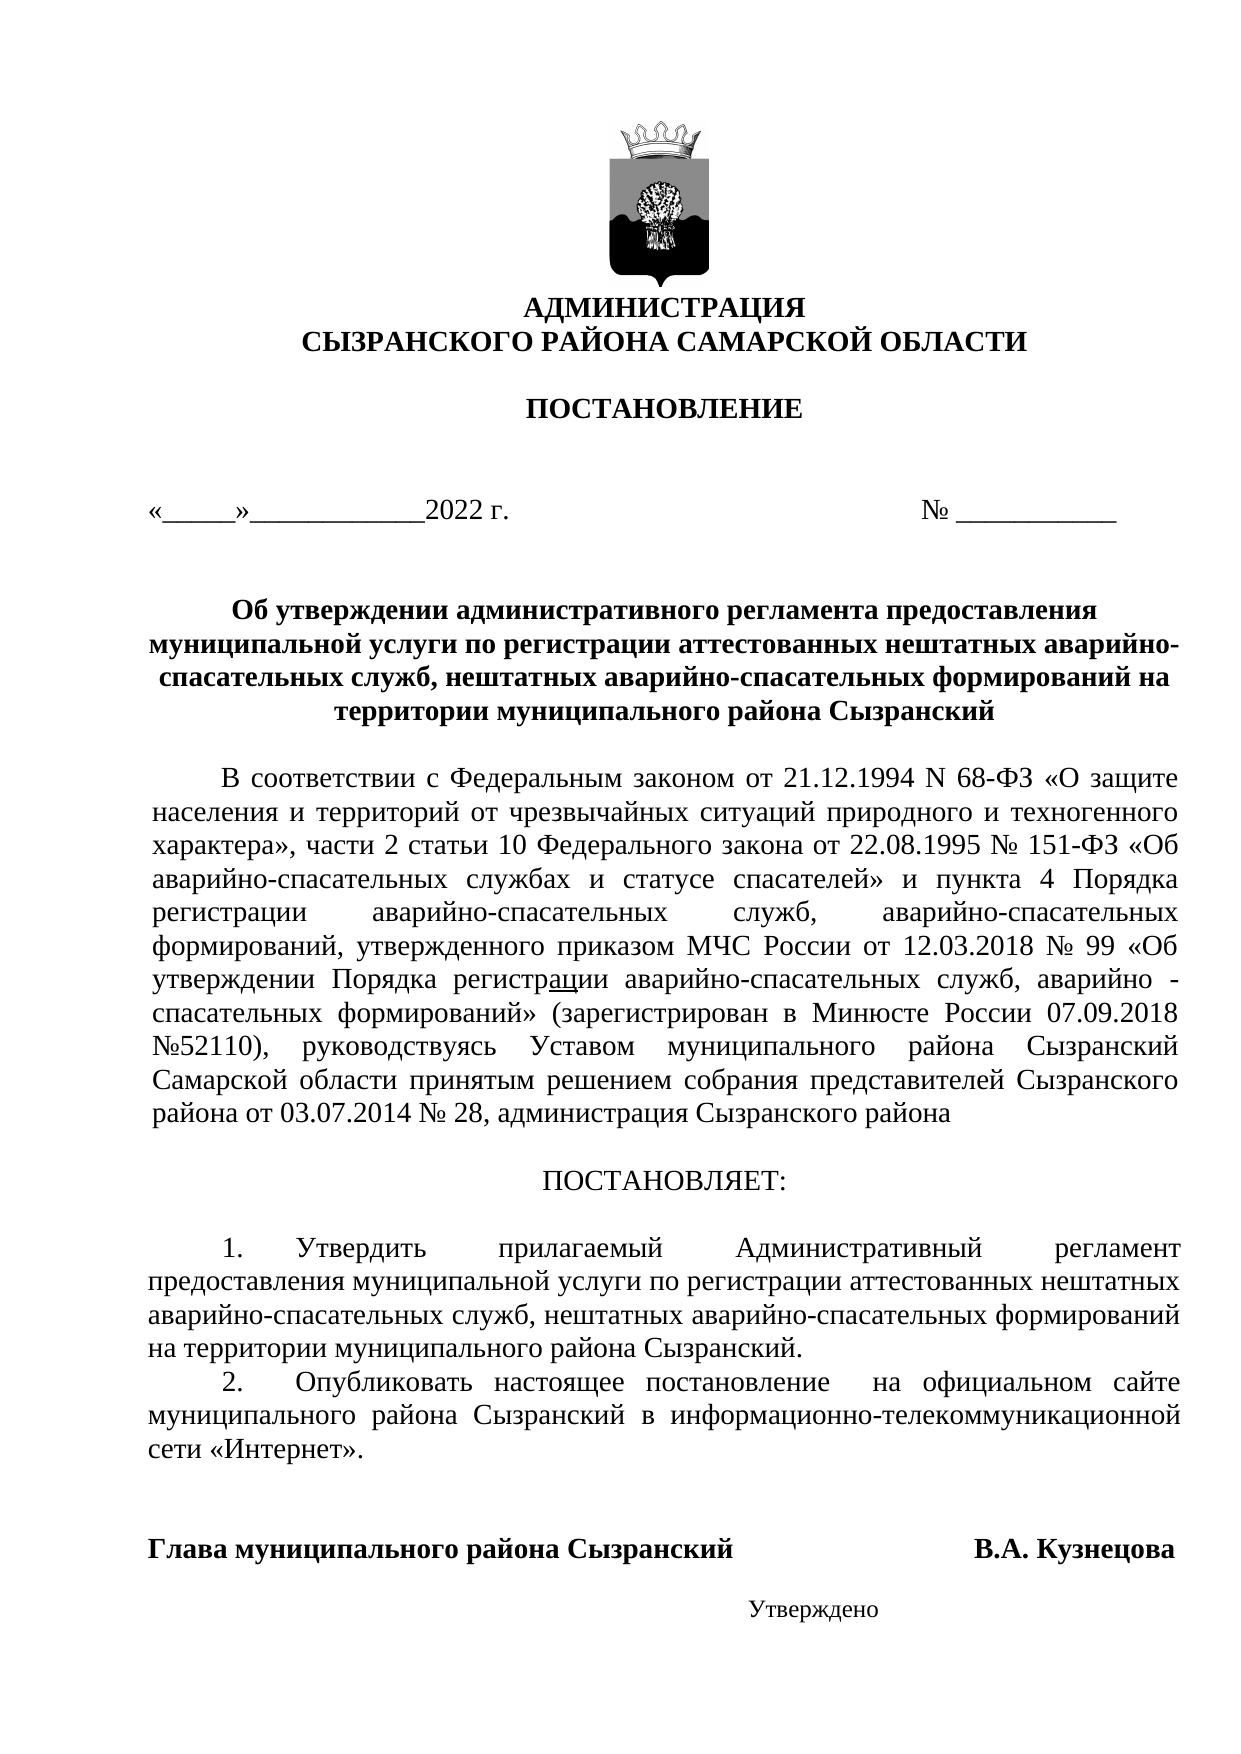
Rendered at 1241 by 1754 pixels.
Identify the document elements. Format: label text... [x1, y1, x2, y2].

list Опубликовать настоящее постановление на официальном сайте муниципального района Сызранский в информационно-телекоммуникационной сети «Интернет». [148, 1364, 1181, 1464]
text АДМИНИСТРАЦИЯ [148, 291, 1181, 324]
text В соответствии с Федеральным законом от 21.12.1994 N 68-ФЗ «О защите населения и территорий от чрезвычайных ситуаций природного и техногенного характера», части 2 статьи 10 Федерального закона от 22.08.1995 № 151-ФЗ «Об аварийно-спасательных службах и статусе спасателей» и пункта 4 Порядка регистрации аварийно-спасательных служб, аварийно-спасательных формирований, утвержденного приказом МЧС России от 12.03.2018 № 99 «Об утверждении Порядка регистрации аварийно-спасательных служб, аварийно спасательных формирований» (зарегистрирован в Минюсте России 07.09.2018 №52110), руководствуясь Уставом муниципального района Сызранский Самарской области принятым решением собрания представителей Сызранского района от 03.07.2014 № 28, администрация Сызранского района [152, 760, 1179, 1129]
text Глава муниципального района Сызранский В.А. Кузнецова [148, 1532, 1181, 1565]
text Сызранского района Самарской области [148, 324, 1181, 358]
picture [608, 120, 709, 287]
text ПОСТАНОВЛЯЕТ: [148, 1163, 1181, 1196]
text Об утверждении административного регламента предоставления муниципальной услуги по регистрации аттестованных нештатных аварийно-спасательных служб, нештатных аварийно-спасательных формирований на территории муниципального района Сызранский [148, 592, 1181, 727]
text Утверждено [148, 1594, 1181, 1623]
list Утвердить прилагаемый Административный регламент предоставления муниципальной услуги по регистрации аттестованных нештатных аварийно-спасательных служб, нештатных аварийно-спасательных формирований на территории муниципального района Сызранский. [148, 1230, 1181, 1364]
text «_____»____________2022 г. № ___________ [148, 492, 1181, 525]
text Постановление [148, 391, 1181, 425]
